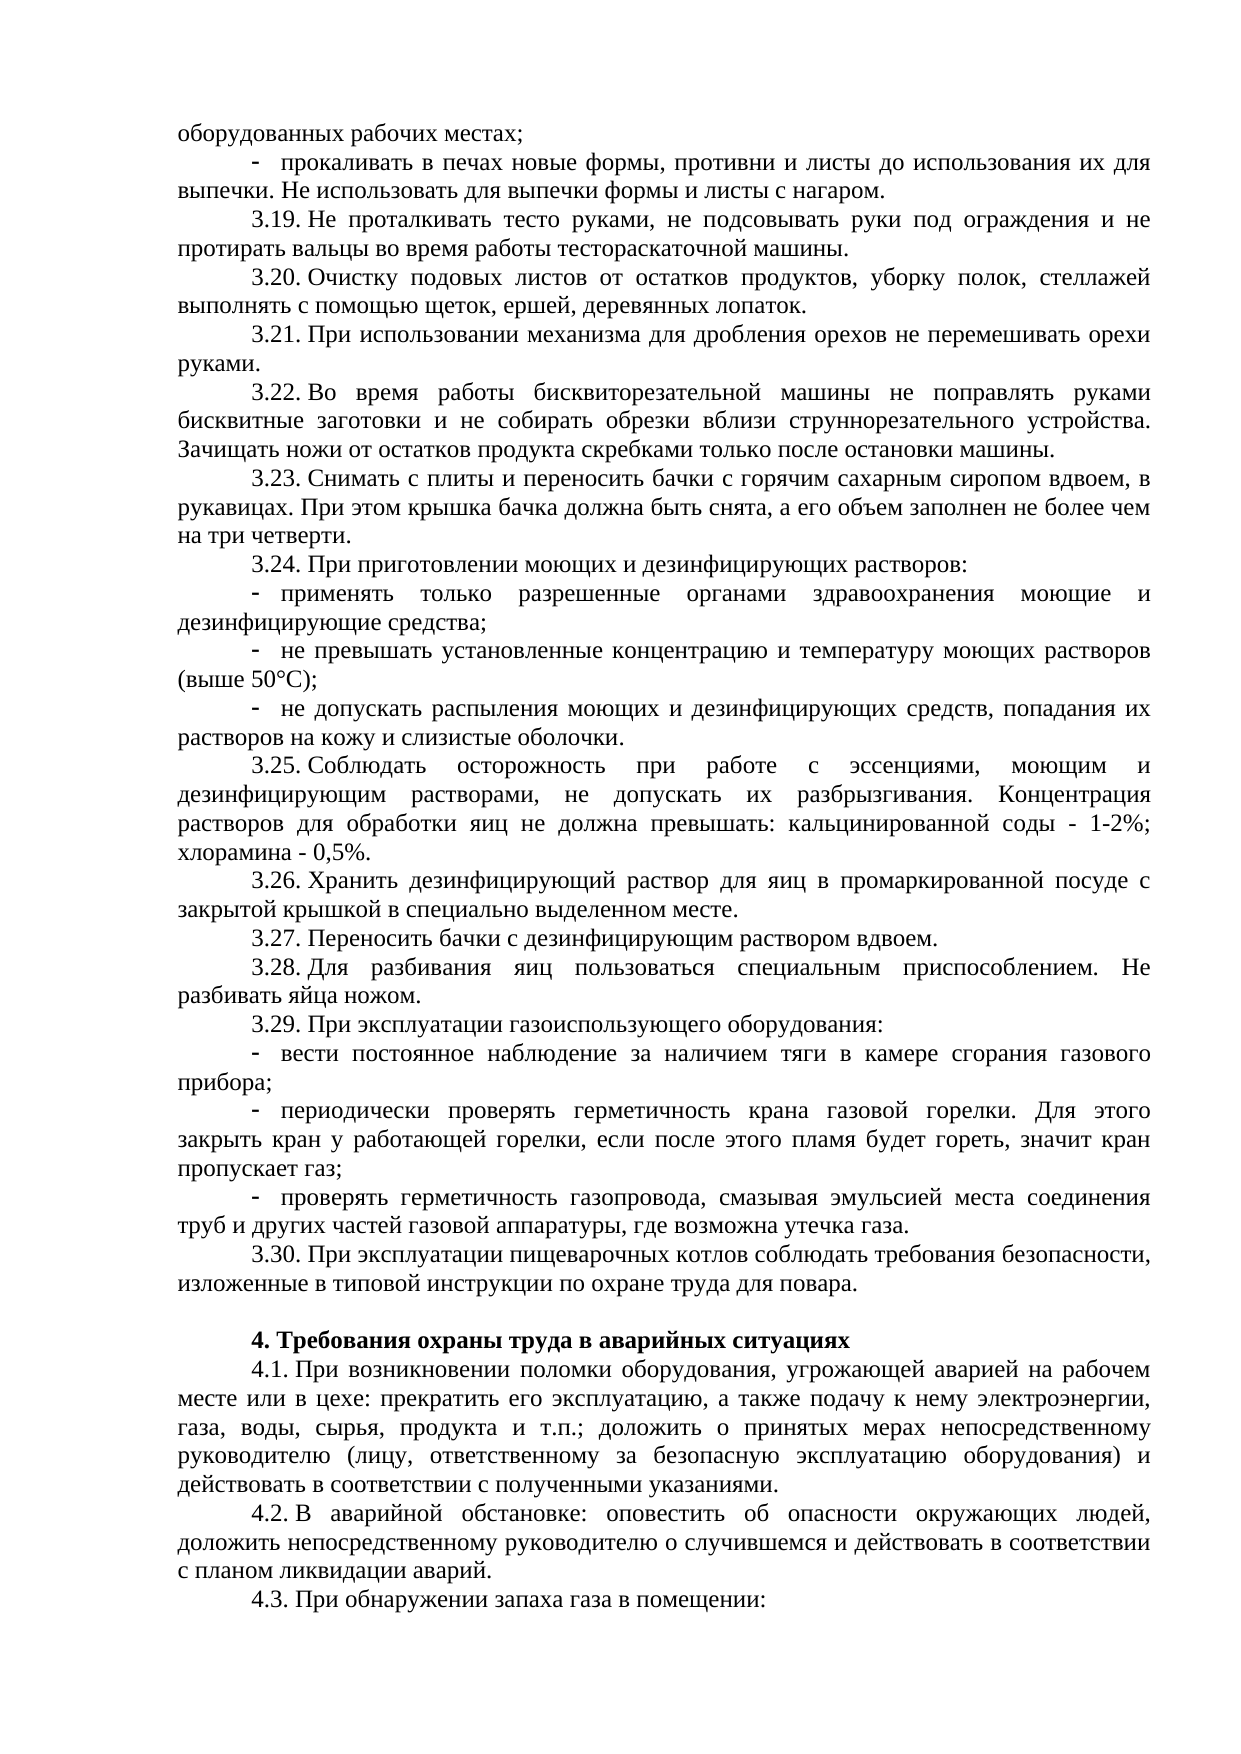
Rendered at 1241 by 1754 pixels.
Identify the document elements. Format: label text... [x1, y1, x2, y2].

list При приготовлении моющих и дезинфицирующих растворов: [177, 549, 1152, 578]
list Во время работы бисквиторезательной машины не поправлять руками бисквитные заготовки и не собирать обрезки вблизи струннорезательного устройства. Зачищать ножи от остатков продукта скребками только после остановки машины. [177, 377, 1152, 463]
list Соблюдать осторожность при работе с эссенциями, моющим и дезинфицирующим растворами, не допускать их разбрызгивания. Концентрация растворов для обработки яиц не должна превышать: кальцинированной соды - 1-2%; хлорамина - 0,5%. [177, 751, 1152, 866]
list Не проталкивать тесто руками, не подсовывать руки под ограждения и не протирать вальцы во время работы тестораскаточной машины. [177, 204, 1152, 262]
list При эксплуатации пищеварочных котлов соблюдать требования безопасности, изложенные в типовой инструкции по охране труда для повара. [177, 1239, 1152, 1297]
list вести постоянное наблюдение за наличием тяги в камере сгорания газового прибора; [177, 1038, 1152, 1096]
list применять только разрешенные органами здравоохранения моющие и дезинфицирующие средства; [177, 578, 1152, 636]
list прокаливать в печах новые формы, противни и листы до использования их для выпечки. Не использовать для выпечки формы и листы с нагаром. [177, 147, 1152, 204]
list Хранить дезинфицирующий раствор для яиц в промаркированной посуде с закрытой крышкой в специально выделенном месте. [177, 866, 1152, 923]
list В аварийной обстановке: оповестить об опасности окружающих людей, доложить непосредственному руководителю о случившемся и действовать в соответствии с планом ликвидации аварий. [177, 1498, 1152, 1584]
list Очистку подовых листов от остатков продуктов, уборку полок, стеллажей выполнять с помощью щеток, ершей, деревянных лопаток. [177, 262, 1152, 319]
list При возникновении поломки оборудования, угрожающей аварией на рабочем месте или в цехе: прекратить его эксплуатацию, а также подачу к нему электроэнергии, газа, воды, сырья, продукта и т.п.; доложить о принятых мерах непосредственному руководителю (лицу, ответственному за безопасную эксплуатацию оборудования) и действовать в соответствии с полученными указаниями. [177, 1354, 1152, 1498]
list Для разбивания яиц пользоваться специальным приспособлением. Не разбивать яйца ножом. [177, 952, 1152, 1009]
list При обнаружении запаха газа в помещении: [177, 1584, 1152, 1613]
list При эксплуатации газоиспользующего оборудования: [177, 1009, 1152, 1038]
list периодически проверять герметичность крана газовой горелки. Для этого закрыть кран у работающей горелки, если после этого пламя будет гореть, значит кран пропускает газ; [177, 1096, 1152, 1182]
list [177, 118, 1152, 147]
list При использовании механизма для дробления орехов не перемешивать орехи руками. [177, 319, 1152, 377]
list Переносить бачки с дезинфицирующим раствором вдвоем. [177, 923, 1152, 952]
list не превышать установленные концентрацию и температуру моющих растворов (выше 50°С); [177, 636, 1152, 693]
list Снимать с плиты и переносить бачки с горячим сахарным сиропом вдвоем, в рукавицах. При этом крышка бачка должна быть снята, а его объем заполнен не более чем на три четверти. [177, 463, 1152, 549]
text 4. Требования охраны труда в аварийных ситуациях [177, 1326, 1152, 1354]
list не допускать распыления моющих и дезинфицирующих средств, попадания их растворов на кожу и слизистые оболочки. [177, 693, 1152, 751]
list проверять герметичность газопровода, смазывая эмульсией места соединения труб и других частей газовой аппаратуры, где возможна утечка газа. [177, 1182, 1152, 1239]
